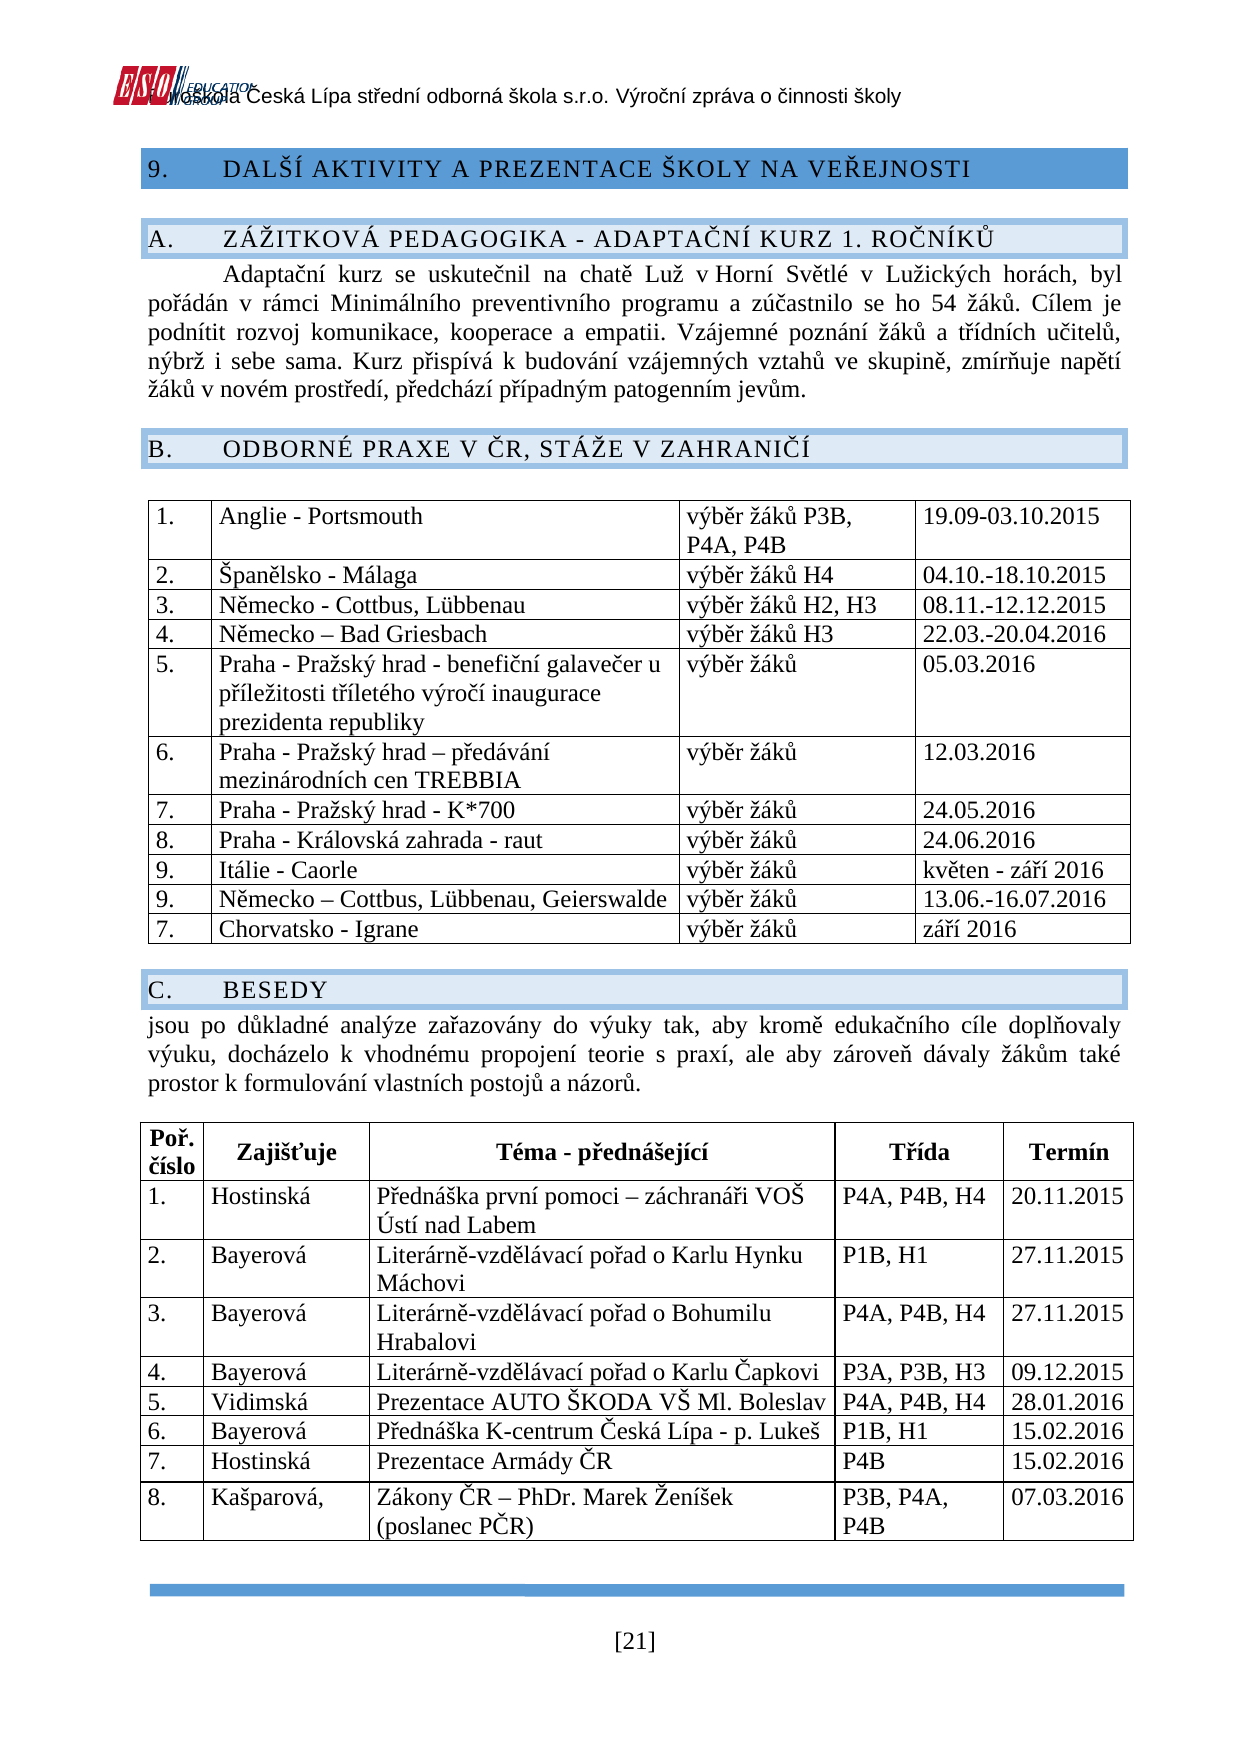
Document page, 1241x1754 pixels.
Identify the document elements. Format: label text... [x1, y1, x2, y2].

table_cell Literárně-vzdělávací pořad o Karlu Čapkovi [370, 1357, 834, 1386]
table_cell 3. [141, 1298, 203, 1356]
table_cell Praha - Královská zahrada - raut [212, 825, 679, 854]
table_cell výběr žáků [680, 825, 915, 854]
table_cell Přednáška K-centrum Česká Lípa - p. Lukeš [370, 1416, 834, 1445]
table_cell 20.11.2015 [1004, 1181, 1133, 1239]
table_cell Bayerová [204, 1416, 369, 1445]
table_cell 08.11.-12.12.2015 [916, 590, 1130, 618]
table_cell výběr žáků [680, 795, 915, 824]
table_cell Vidimská [204, 1387, 369, 1415]
table_cell Přednáška první pomoci – záchranáři VOŠ Ústí nad Labem [370, 1181, 834, 1239]
table_cell 3. [149, 590, 211, 618]
subtitle Zážitková pedagogika - adaptační kurz 1. ročníků [148, 225, 1122, 253]
table_cell 2. [141, 1240, 203, 1297]
table_cell 05.03.2016 [916, 649, 1130, 736]
table_cell 2. [149, 560, 211, 589]
table_cell P4A, P4B, H4 [836, 1181, 1003, 1239]
table_cell Hostinská [204, 1446, 369, 1481]
text Adaptační kurz se uskutečnil na chatě Luž v Horní Světlé v Lužických horách, byl pořádán v rámci Minimálního preventivního programu a zúčastnilo se ho 54 žáků. Cílem je podnítit rozvoj komunikace, kooperace a empatii. Vzájemné poznání žáků a třídních učitelů, nýbrž i sebe sama. Kurz přispívá k budování vzájemných vztahů ve skupině, zmírňuje napětí žáků v novém prostředí, předchází případným patogenním jevům. [148, 259, 1122, 403]
table_cell 8. [149, 825, 211, 854]
table_cell 04.10.-18.10.2015 [916, 560, 1130, 589]
table_cell Prezentace Armády ČR [370, 1446, 834, 1481]
table_cell výběr žáků [680, 649, 915, 736]
text jsou po důkladné analýze zařazovány do výuky tak, aby kromě edukačního cíle doplňovaly výuku, docházelo k vhodnému propojení teorie s praxí, ale aby zároveň dávaly žákům také prostor k formulování vlastních postojů a názorů. [148, 1010, 1122, 1097]
table_cell P4A, P4B, H4 [836, 1298, 1003, 1356]
table_cell výběr žáků H2, H3 [680, 590, 915, 618]
table_header Poř. číslo [141, 1123, 203, 1180]
table_cell Německo – Cottbus, Lübbenau, Geierswalde [212, 885, 679, 913]
subtitle Odborné praxe v ČR, stáže v zahraničí [148, 435, 1122, 463]
table_cell Bayerová [204, 1357, 369, 1386]
table_cell 5. [141, 1387, 203, 1415]
table_cell výběr žáků [680, 885, 915, 913]
table_cell Prezentace AUTO ŠKODA VŠ Ml. Boleslav [370, 1387, 834, 1415]
table_header Téma - přednášející [370, 1123, 834, 1180]
table_cell výběr žáků [680, 855, 915, 883]
table_cell Zákony ČR – PhDr. Marek Ženíšek (poslanec PČR) [370, 1483, 834, 1540]
table_cell P3B, P4A, P4B [836, 1483, 1003, 1540]
table_cell září 2016 [916, 914, 1130, 943]
table_cell květen - září 2016 [916, 855, 1130, 883]
table_cell 28.01.2016 [1004, 1387, 1133, 1415]
table_cell 7. [141, 1446, 203, 1481]
table_cell 24.05.2016 [916, 795, 1130, 824]
table_cell Španělsko - Málaga [212, 560, 679, 589]
table_header Třída [836, 1123, 1003, 1180]
table_cell 27.11.2015 [1004, 1298, 1133, 1356]
subtitle Besedy [148, 975, 1122, 1004]
table_header 19.09-03.10.2015 [916, 501, 1130, 559]
table_cell Literárně-vzdělávací pořad o Karlu Hynku Máchovi [370, 1240, 834, 1297]
table_cell Praha - Pražský hrad - benefiční galavečer u příležitosti tříletého výročí inaugurace prezidenta republiky [212, 649, 679, 736]
table_cell Bayerová [204, 1298, 369, 1356]
table_cell 8. [141, 1483, 203, 1540]
table_cell Kašparová, [204, 1483, 369, 1540]
table_cell 27.11.2015 [1004, 1240, 1133, 1297]
picture [113, 64, 253, 107]
table_cell 9. [149, 885, 211, 913]
table_header výběr žáků P3B, P4A, P4B [680, 501, 915, 559]
table_cell 6. [141, 1416, 203, 1445]
table_cell P3A, P3B, H3 [836, 1357, 1003, 1386]
table_cell Praha - Pražský hrad – předávání mezinárodních cen TREBBIA [212, 737, 679, 794]
table_cell 5. [149, 649, 211, 736]
table_cell P1B, H1 [836, 1240, 1003, 1297]
table_cell Chorvatsko - Igrane [212, 914, 679, 943]
table_cell Praha - Pražský hrad - K*700 [212, 795, 679, 824]
table_cell 4. [149, 620, 211, 648]
table_header 1. [149, 501, 211, 559]
table_cell výběr žáků H3 [680, 620, 915, 648]
table_cell 6. [149, 737, 211, 794]
table_cell 22.03.-20.04.2016 [916, 620, 1130, 648]
table_cell Hostinská [204, 1181, 369, 1239]
table_cell Německo – Bad Griesbach [212, 620, 679, 648]
table_cell 07.03.2016 [1004, 1483, 1133, 1540]
table_cell 15.02.2016 [1004, 1416, 1133, 1445]
table_cell výběr žáků [680, 914, 915, 943]
table_cell 09.12.2015 [1004, 1357, 1133, 1386]
subtitle Další aktivity a prezentace školy na veřejnosti [148, 154, 1122, 183]
table_cell 24.06.2016 [916, 825, 1130, 854]
table_cell Německo - Cottbus, Lübbenau [212, 590, 679, 618]
table_cell 1. [141, 1181, 203, 1239]
table_cell 7. [149, 914, 211, 943]
table_cell P1B, H1 [836, 1416, 1003, 1445]
table_header Termín [1004, 1123, 1133, 1180]
table_cell 7. [149, 795, 211, 824]
table_cell P4B [836, 1446, 1003, 1481]
table_cell 9. [149, 855, 211, 883]
table_cell Itálie - Caorle [212, 855, 679, 883]
table_cell výběr žáků [680, 737, 915, 794]
table_cell výběr žáků H4 [680, 560, 915, 589]
table_header Anglie - Portsmouth [212, 501, 679, 559]
table_cell 13.06.-16.07.2016 [916, 885, 1130, 913]
table_cell 12.03.2016 [916, 737, 1130, 794]
table_cell Bayerová [204, 1240, 369, 1297]
table_cell P4A, P4B, H4 [836, 1387, 1003, 1415]
table_cell 4. [141, 1357, 203, 1386]
table_cell 15.02.2016 [1004, 1446, 1133, 1481]
table_cell Literárně-vzdělávací pořad o Bohumilu Hrabalovi [370, 1298, 834, 1356]
table_header Zajišťuje [204, 1123, 369, 1180]
